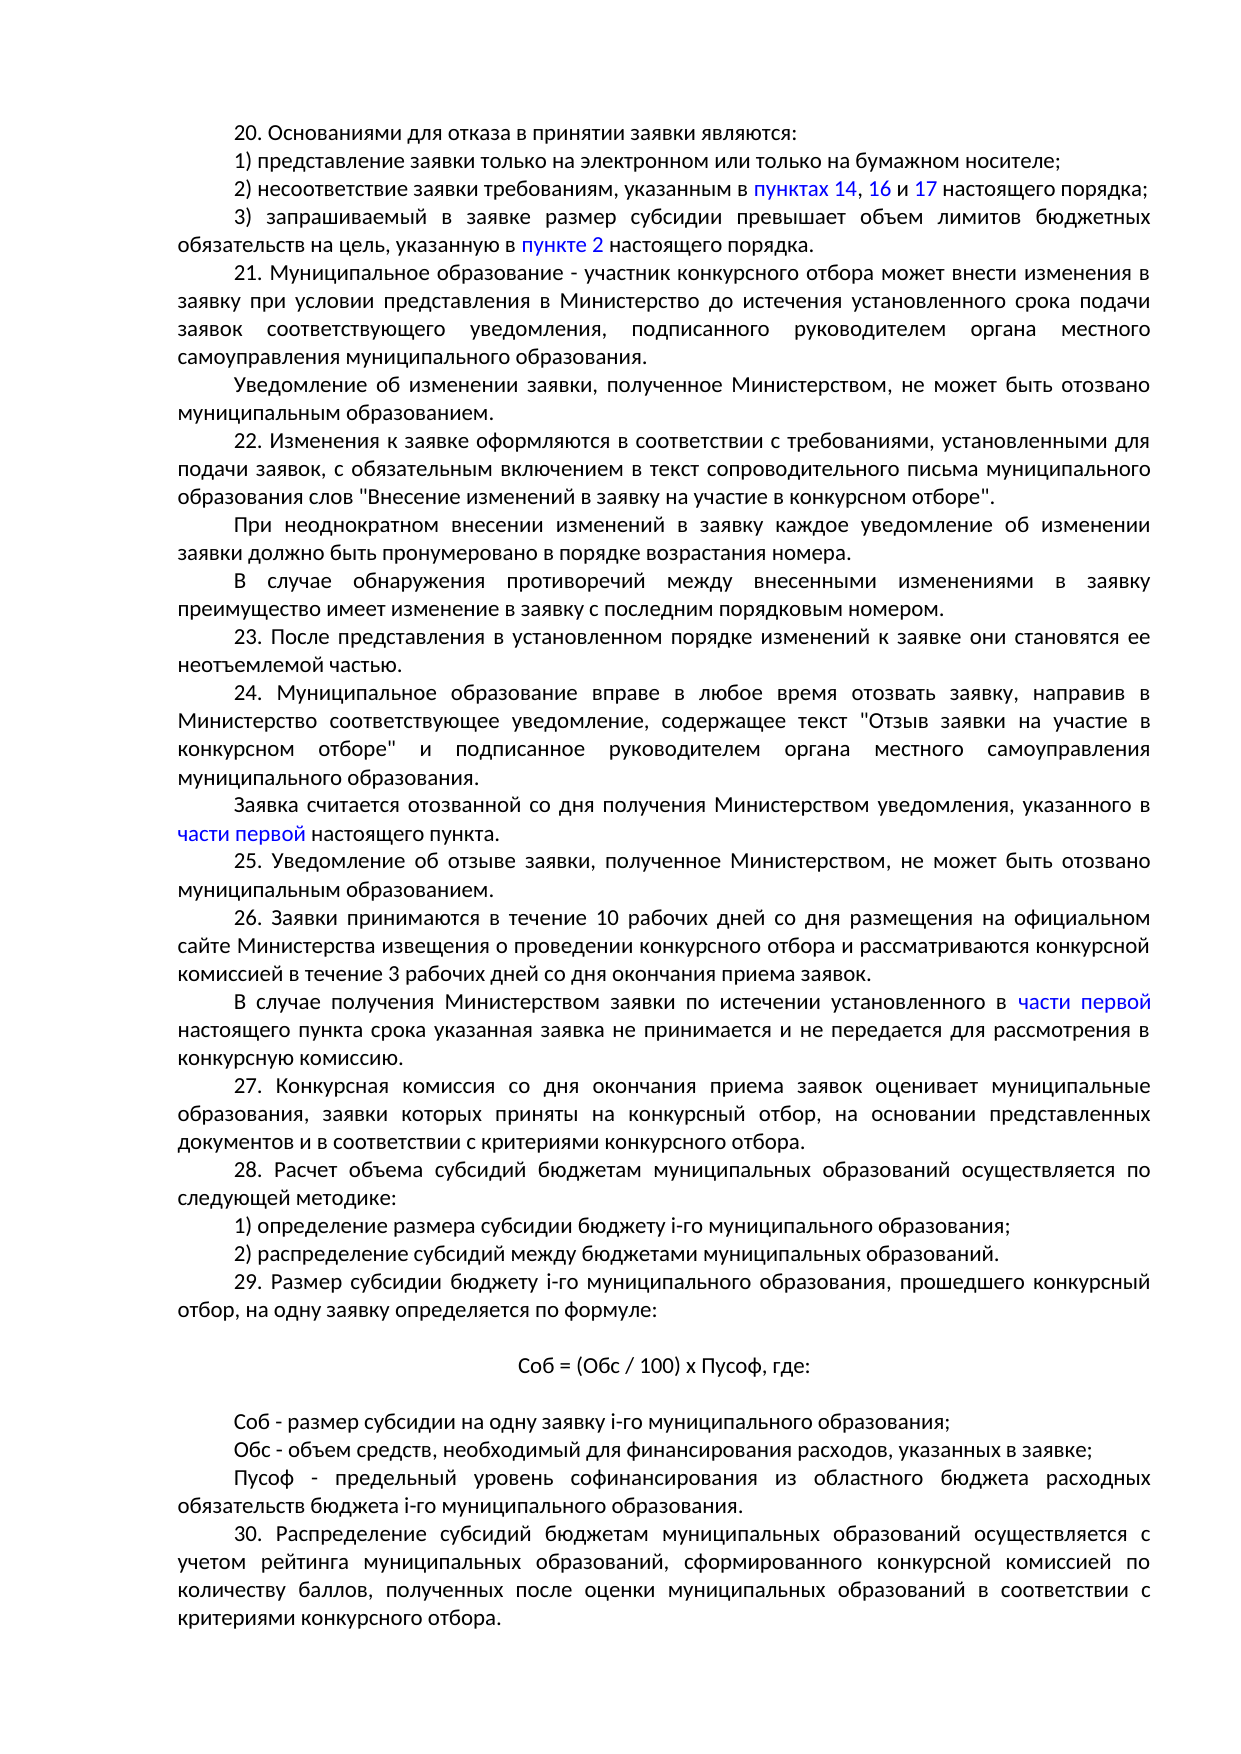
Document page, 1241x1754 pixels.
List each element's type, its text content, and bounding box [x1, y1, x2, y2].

text При неоднократном внесении изменений в заявку каждое уведомление об изменении заявки должно быть пронумеровано в порядке возрастания номера. [177, 510, 1152, 566]
text 27. Конкурсная комиссия со дня окончания приема заявок оценивает муниципальные образования, заявки которых приняты на конкурсный отбор, на основании представленных документов и в соответствии с критериями конкурсного отбора. [177, 1071, 1152, 1155]
text 25. Уведомление об отзыве заявки, полученное Министерством, не может быть отозвано муниципальным образованием. [177, 847, 1152, 903]
text 26. Заявки принимаются в течение 10 рабочих дней со дня размещения на официальном сайте Министерства извещения о проведении конкурсного отбора и рассматриваются конкурсной комиссией в течение 3 рабочих дней со дня окончания приема заявок. [177, 903, 1152, 987]
text 1) представление заявки только на электронном или только на бумажном носителе; [177, 146, 1152, 174]
text В случае обнаружения противоречий между внесенными изменениями в заявку преимущество имеет изменение в заявку с последним порядковым номером. [177, 566, 1152, 622]
text 21. Муниципальное образование - участник конкурсного отбора может внести изменения в заявку при условии представления в Министерство до истечения установленного срока подачи заявок соответствующего уведомления, подписанного руководителем органа местного самоуправления муниципального образования. [177, 258, 1152, 370]
text Уведомление об изменении заявки, полученное Министерством, не может быть отозвано муниципальным образованием. [177, 370, 1152, 426]
text 24. Муниципальное образование вправе в любое время отозвать заявку, направив в Министерство соответствующее уведомление, содержащее текст "Отзыв заявки на участие в конкурсном отборе" и подписанное руководителем органа местного самоуправления муниципального образования. [177, 678, 1152, 791]
text Заявка считается отозванной со дня получения Министерством уведомления, указанного в части первой настоящего пункта. [177, 791, 1152, 847]
text 29. Размер субсидии бюджету i-го муниципального образования, прошедшего конкурсный отбор, на одну заявку определяется по формуле: [177, 1267, 1152, 1323]
text 2) распределение субсидий между бюджетами муниципальных образований. [177, 1239, 1152, 1267]
text 1) определение размера субсидии бюджету i-го муниципального образования; [177, 1211, 1152, 1239]
text В случае получения Министерством заявки по истечении установленного в части первой настоящего пункта срока указанная заявка не принимается и не передается для рассмотрения в конкурсную комиссию. [177, 987, 1152, 1071]
text Обс - объем средств, необходимый для финансирования расходов, указанных в заявке; [177, 1435, 1152, 1463]
text Соб = (Обс / 100) x Пусоф, где: [177, 1351, 1152, 1379]
text Соб - размер субсидии на одну заявку i-го муниципального образования; [177, 1407, 1152, 1435]
text 2) несоответствие заявки требованиям, указанным в пунктах 14, 16 и 17 настоящего порядка; [177, 174, 1152, 202]
text 23. После представления в установленном порядке изменений к заявке они становятся ее неотъемлемой частью. [177, 622, 1152, 678]
text 22. Изменения к заявке оформляются в соответствии с требованиями, установленными для подачи заявок, с обязательным включением в текст сопроводительного письма муниципального образования слов "Внесение изменений в заявку на участие в конкурсном отборе". [177, 426, 1152, 510]
text 28. Расчет объема субсидий бюджетам муниципальных образований осуществляется по следующей методике: [177, 1155, 1152, 1211]
text Пусоф - предельный уровень софинансирования из областного бюджета расходных обязательств бюджета i-го муниципального образования. [177, 1463, 1152, 1519]
text 3) запрашиваемый в заявке размер субсидии превышает объем лимитов бюджетных обязательств на цель, указанную в пункте 2 настоящего порядка. [177, 202, 1152, 258]
text 30. Распределение субсидий бюджетам муниципальных образований осуществляется с учетом рейтинга муниципальных образований, сформированного конкурсной комиссией по количеству баллов, полученных после оценки муниципальных образований в соответствии с критериями конкурсного отбора. [177, 1519, 1152, 1631]
text 20. Основаниями для отказа в принятии заявки являются: [177, 118, 1152, 146]
